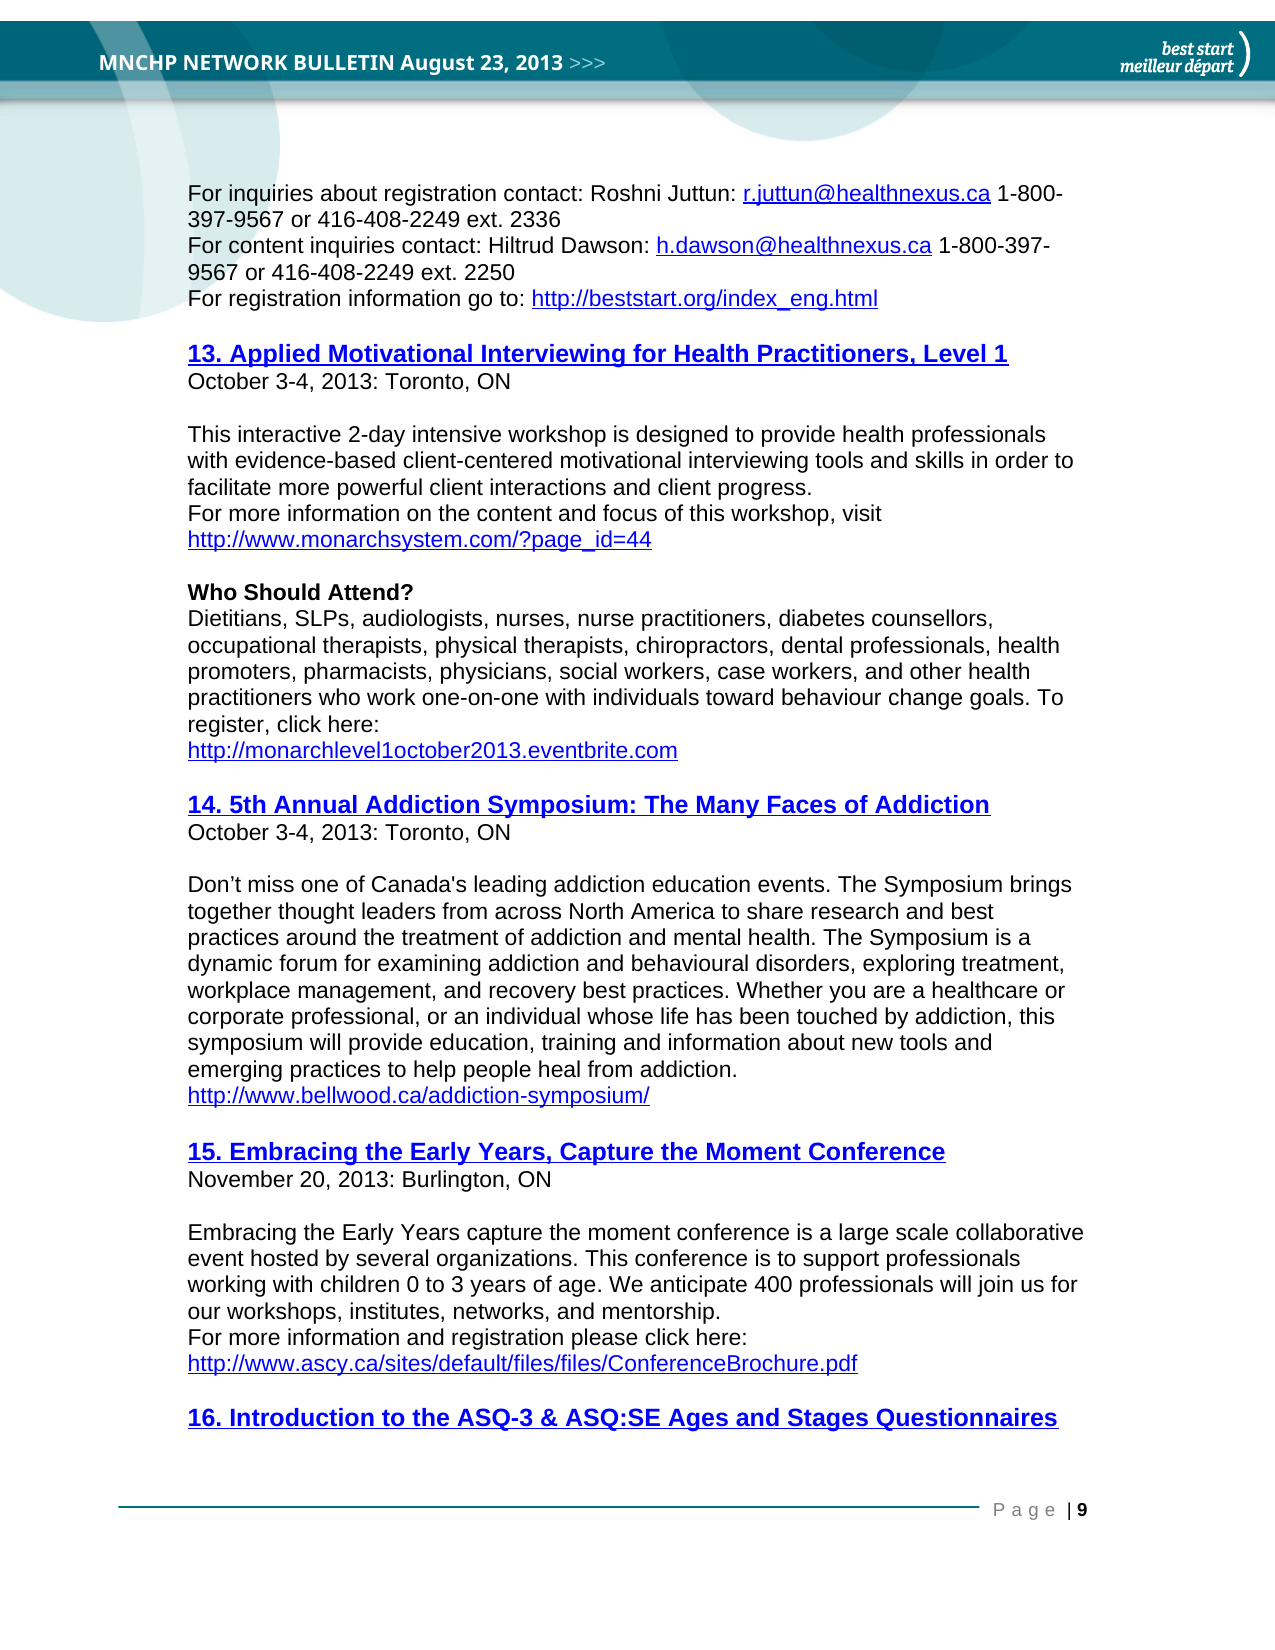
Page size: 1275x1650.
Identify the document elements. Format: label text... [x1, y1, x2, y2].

text Embracing the Early Years capture the moment conference is a large scale collaborative event hosted by several organizations. This conference is to support professionals working with children 0 to 3 years of age. We anticipate 400 professionals will join us for our workshops, institutes, networks, and mentorship. [187, 1219, 1087, 1324]
subtitle 14. 5th Annual Addiction Symposium: The Many Faces of Addiction [187, 790, 1087, 818]
text http://www.ascy.ca/sites/default/files/files/ConferenceBrochure.pdf [187, 1350, 1087, 1377]
text For content inquiries contact: Hiltrud Dawson: h.dawson@healthnexus.ca 1-800-397-9567 or 416-408-2249 ext. 2250 [187, 232, 1087, 285]
subtitle Who Should Attend? [187, 579, 1087, 605]
text http://www.bellwood.ca/addiction-symposium/ [187, 1082, 1087, 1108]
text Don’t miss one of Canada's leading addiction education events. The Symposium brings together thought leaders from across North America to share research and best practices around the treatment of addiction and mental health. The Symposium is a dynamic forum for examining addiction and behavioural disorders, exploring treatment, workplace management, and recovery best practices. Whether you are a healthcare or corporate professional, or an individual whose life has been touched by addiction, this symposium will provide education, training and information about new tools and emerging practices to help people heal from addiction. [187, 871, 1087, 1082]
subtitle http://monarchlevel1october2013.eventbrite.com [187, 737, 1087, 763]
subtitle 15. Embracing the Early Years, Capture the Moment Conference [187, 1137, 1087, 1166]
subtitle Dietitians, SLPs, audiologists, nurses, nurse practitioners, diabetes counsellors, occupational therapists, physical therapists, chiropractors, dental professionals, health promoters, pharmacists, physicians, social workers, case workers, and other health practitioners who work one-on-one with individuals toward behaviour change goals. To register, click here: [187, 605, 1087, 737]
text For registration information go to: http://beststart.org/index_eng.html [187, 285, 1087, 311]
text October 3-4, 2013: Toronto, ON [187, 818, 1087, 845]
subtitle 16. Introduction to the ASQ-3 & ASQ:SE Ages and Stages Questionnaires [187, 1403, 1087, 1432]
subtitle This interactive 2-day intensive workshop is designed to provide health professionals with evidence-based client-centered motivational interviewing tools and skills in order to facilitate more powerful client interactions and client progress. [187, 421, 1087, 500]
text November 20, 2013: Burlington, ON [187, 1166, 1087, 1192]
text For inquiries about registration contact: Roshni Juttun: r.juttun@healthnexus.ca 1-800-397-9567 or 416-408-2249 ext. 2336 [187, 179, 1087, 232]
text For more information and registration please click here: [187, 1324, 1087, 1350]
subtitle For more information on the content and focus of this workshop, visit http://www.monarchsystem.com/?page_id=44 [187, 500, 1087, 553]
subtitle 13. Applied Motivational Interviewing for Health Practitioners, Level 1 [187, 339, 1087, 368]
picture [0, 21, 1275, 585]
text October 3-4, 2013: Toronto, ON [187, 368, 1087, 394]
